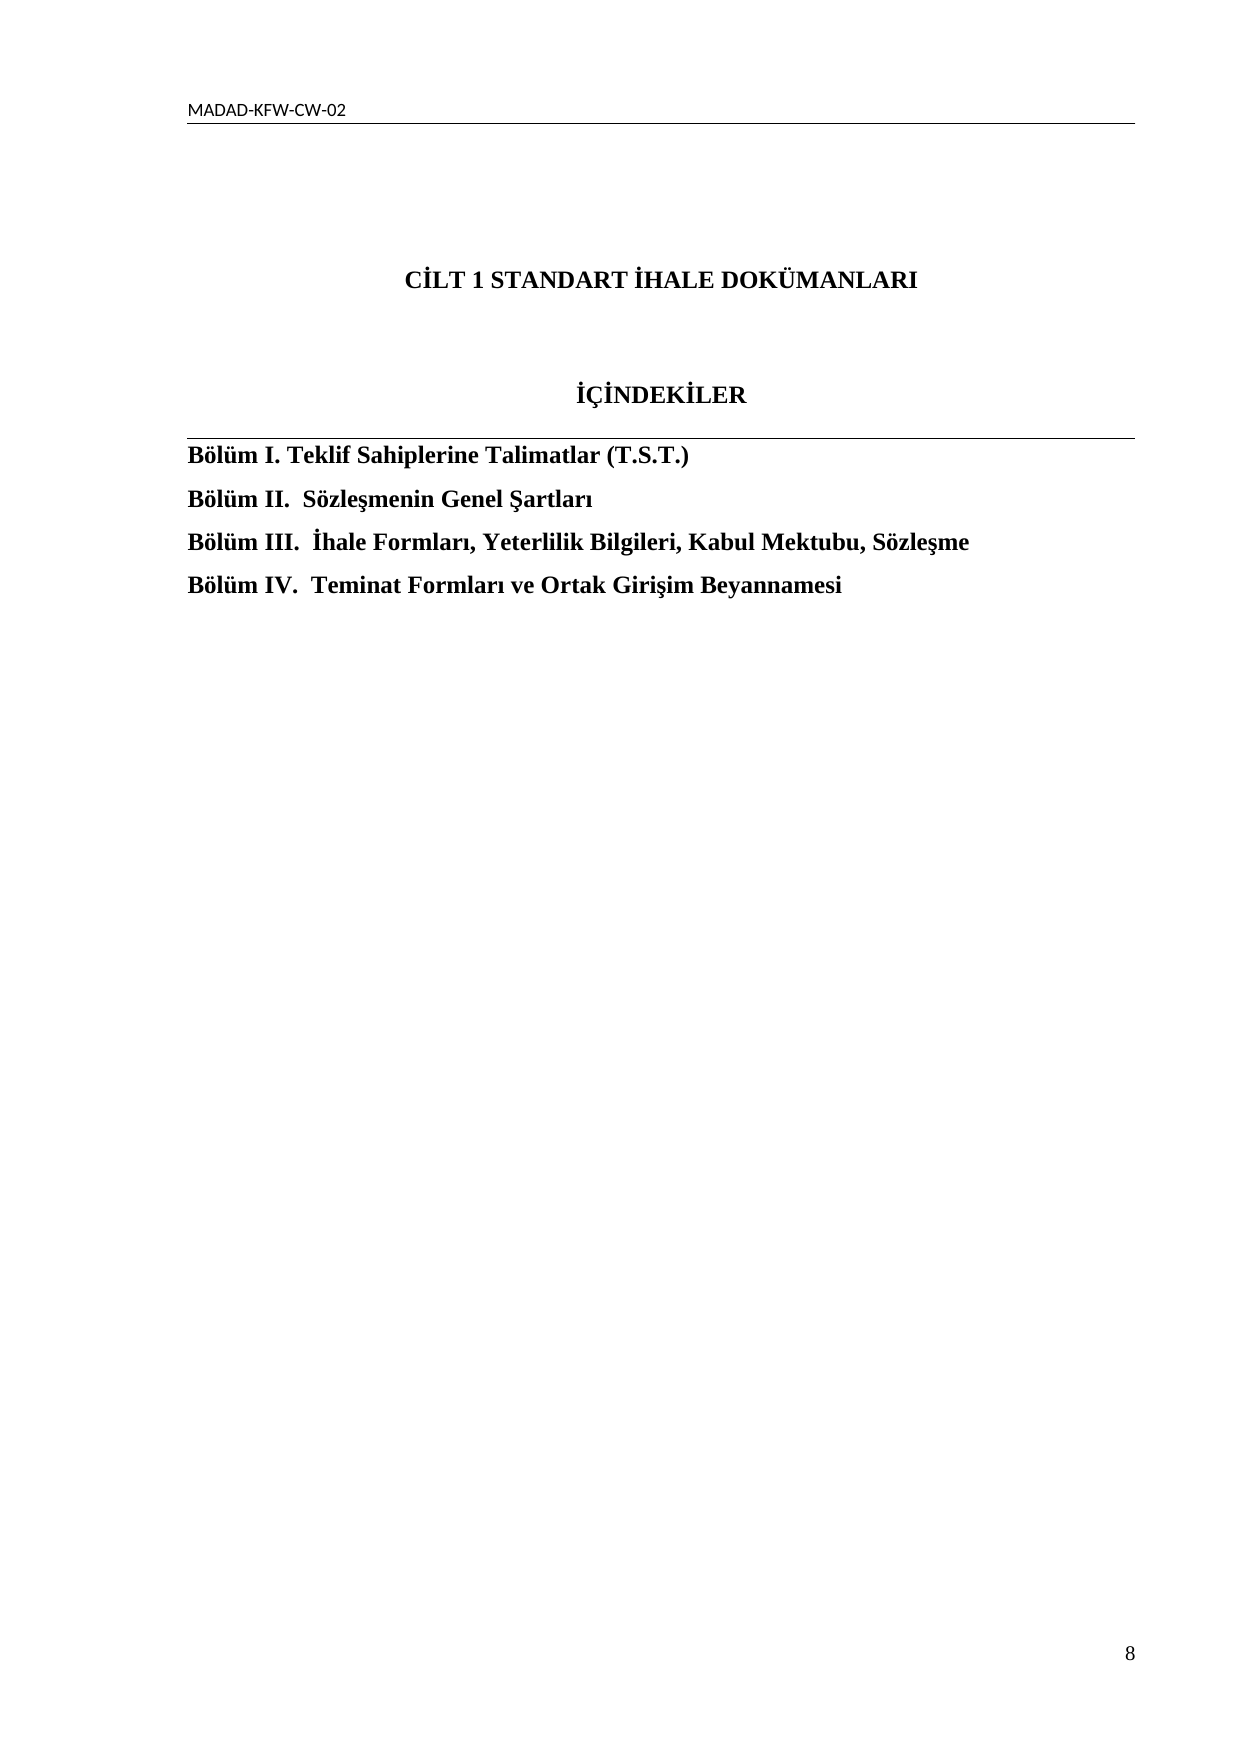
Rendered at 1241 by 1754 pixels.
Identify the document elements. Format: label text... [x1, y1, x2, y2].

text Bölüm IV. Teminat Formları ve Ortak Girişim Beyannamesi [187, 567, 1135, 599]
text Bölüm III. İhale Formları, Yeterlilik Bilgileri, Kabul Mektubu, Sözleşme [187, 524, 1135, 556]
text Bölüm I. Teklif Sahiplerine Talimatlar (T.S.T.) [187, 439, 1135, 469]
text İÇİNDEKİLER [187, 380, 1135, 409]
text CİLT 1 STANDART İHALE DOKÜMANLARI [187, 265, 1135, 294]
text Bölüm II. Sözleşmenin Genel Şartları [187, 481, 1135, 512]
